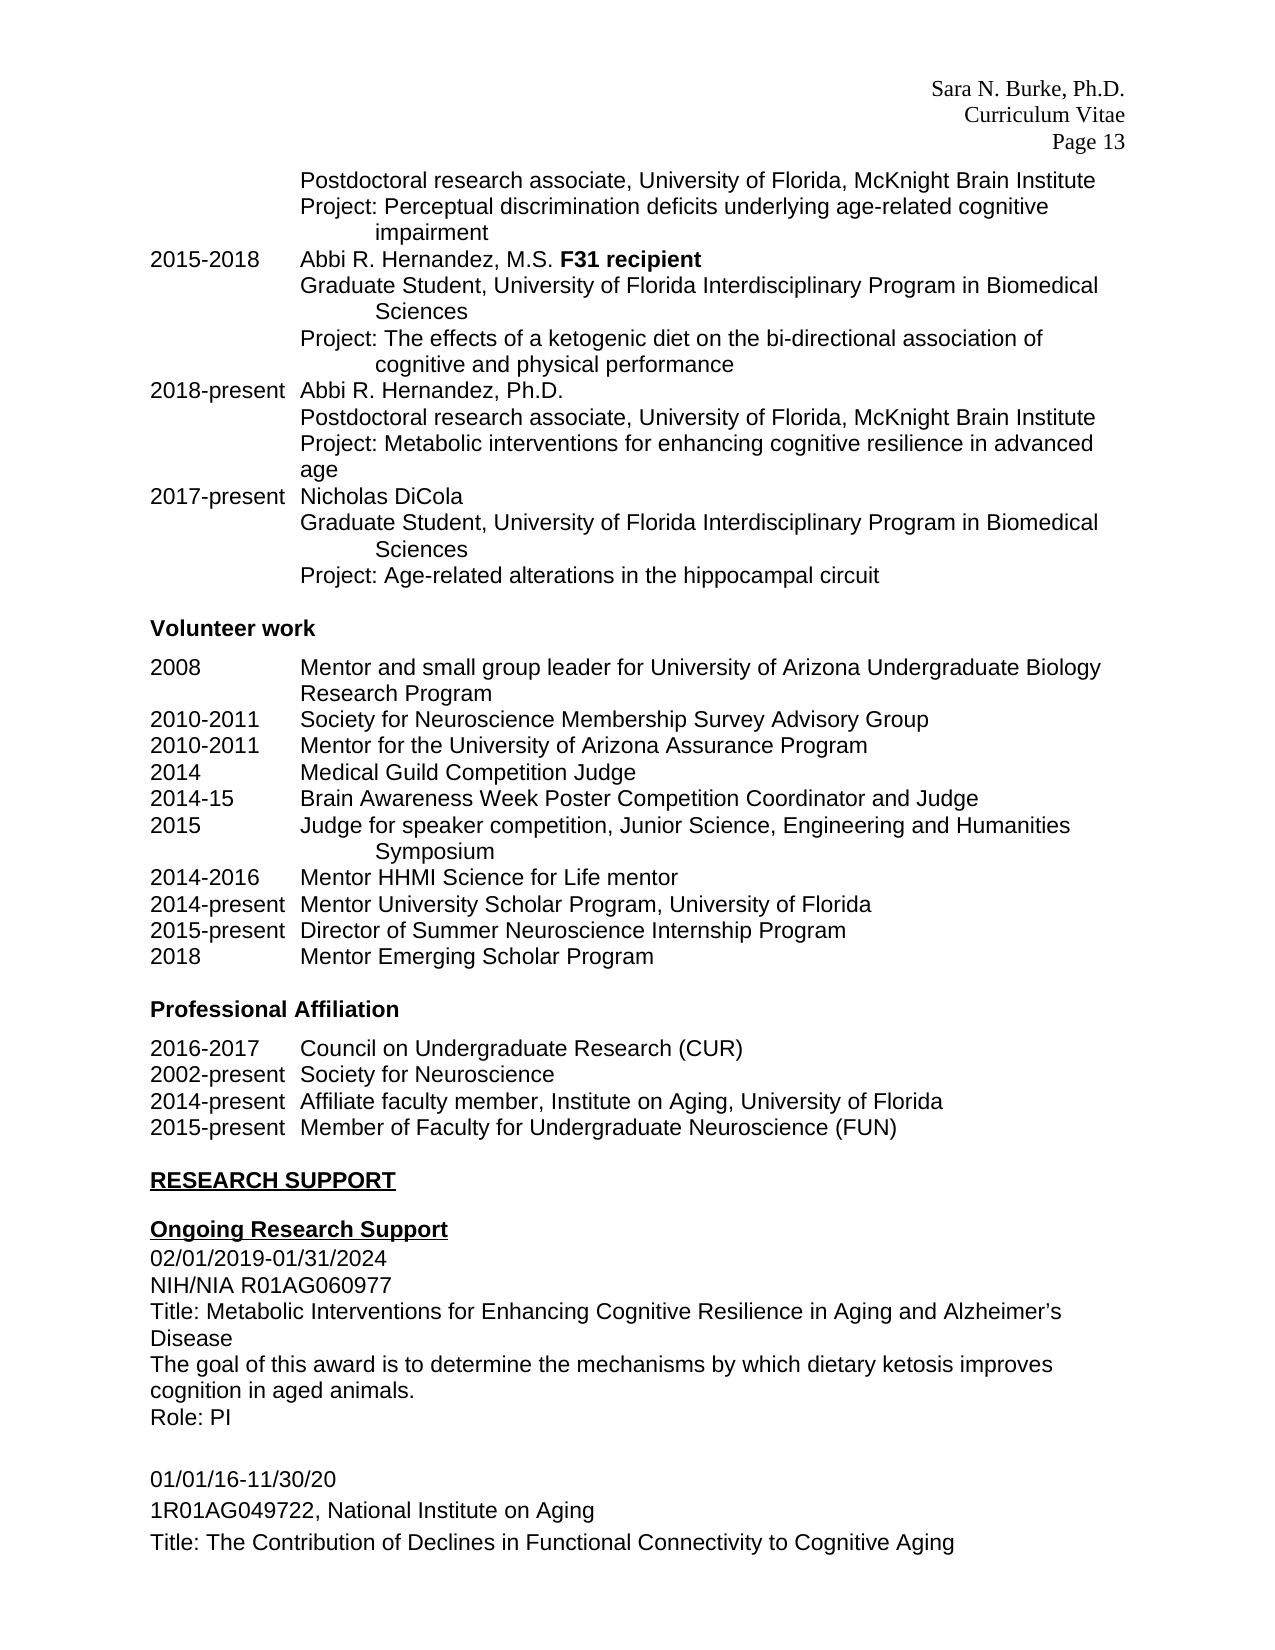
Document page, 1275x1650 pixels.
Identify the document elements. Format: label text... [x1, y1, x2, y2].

text Role: PI [150, 1403, 1125, 1430]
text Graduate Student, University of Florida Interdisciplinary Program in Biomedical Sciences [150, 509, 1125, 562]
list 01/01/16-11/30/20 [150, 1461, 1125, 1492]
text 2015-present Director of Summer Neuroscience Internship Program [150, 917, 1125, 943]
text Postdoctoral research associate, University of Florida, McKnight Brain Institute [150, 404, 1125, 430]
text Project: Age-related alterations in the hippocampal circuit [225, 562, 1125, 588]
text 2018-present Abbi R. Hernandez, Ph.D. [150, 377, 1125, 404]
text 2014-present Mentor University Scholar Program, University of Florida [150, 891, 1125, 917]
text Project: The effects of a ketogenic diet on the bi-directional association of cognitive and physical performance [150, 325, 1125, 377]
text Postdoctoral research associate, University of Florida, McKnight Brain Institute [150, 167, 1125, 193]
list 1R01AG049722, National Institute on Aging [150, 1492, 1125, 1524]
text The goal of this award is to determine the mechanisms by which dietary ketosis improves cognition in aged animals. [150, 1351, 1125, 1403]
text Ongoing Research Support [150, 1216, 1125, 1242]
text 2010-2011 Society for Neuroscience Membership Survey Advisory Group [150, 706, 1125, 732]
subtitle Professional Affiliation [150, 996, 1125, 1022]
text 2010-2011 Mentor for the University of Arizona Assurance Program [150, 732, 1125, 759]
text 2014-15 Brain Awareness Week Poster Competition Coordinator and Judge [150, 785, 1125, 812]
text 2002-present Society for Neuroscience [150, 1061, 1125, 1088]
text RESEARCH SUPPORT [150, 1167, 1125, 1193]
text 2018 Mentor Emerging Scholar Program [150, 943, 1125, 970]
text 2015-2018 Abbi R. Hernandez, M.S. F31 recipient [150, 246, 1125, 272]
text Title: Metabolic Interventions for Enhancing Cognitive Resilience in Aging and Alzheimer’s Disease [150, 1298, 1125, 1351]
text 2015-present Member of Faculty for Undergraduate Neuroscience (FUN) [150, 1114, 1125, 1140]
text NIH/NIA R01AG060977 [150, 1272, 1125, 1298]
text 02/01/2019-01/31/2024 [150, 1245, 1125, 1272]
text Project: Metabolic interventions for enhancing cognitive resilience in advanced age [300, 430, 1125, 483]
list Title: The Contribution of Declines in Functional Connectivity to Cognitive Aging [150, 1524, 1125, 1555]
text Project: Perceptual discrimination deficits underlying age-related cognitive impairment [150, 193, 1125, 246]
text Graduate Student, University of Florida Interdisciplinary Program in Biomedical Sciences [150, 272, 1125, 325]
text 2008 Mentor and small group leader for University of Arizona Undergraduate Biology Research Program [150, 653, 1125, 706]
text 2014 Medical Guild Competition Judge [150, 759, 1125, 785]
text 2015 Judge for speaker competition, Junior Science, Engineering and Humanities Symposium [150, 812, 1125, 864]
text 2016-2017 Council on Undergraduate Research (CUR) [150, 1035, 1125, 1061]
text 2014-2016 Mentor HHMI Science for Life mentor [150, 864, 1125, 891]
text 2017-present Nicholas DiCola [150, 483, 1125, 509]
text Volunteer work [150, 614, 1125, 641]
text 2014-present Affiliate faculty member, Institute on Aging, University of Florida [150, 1088, 1125, 1114]
